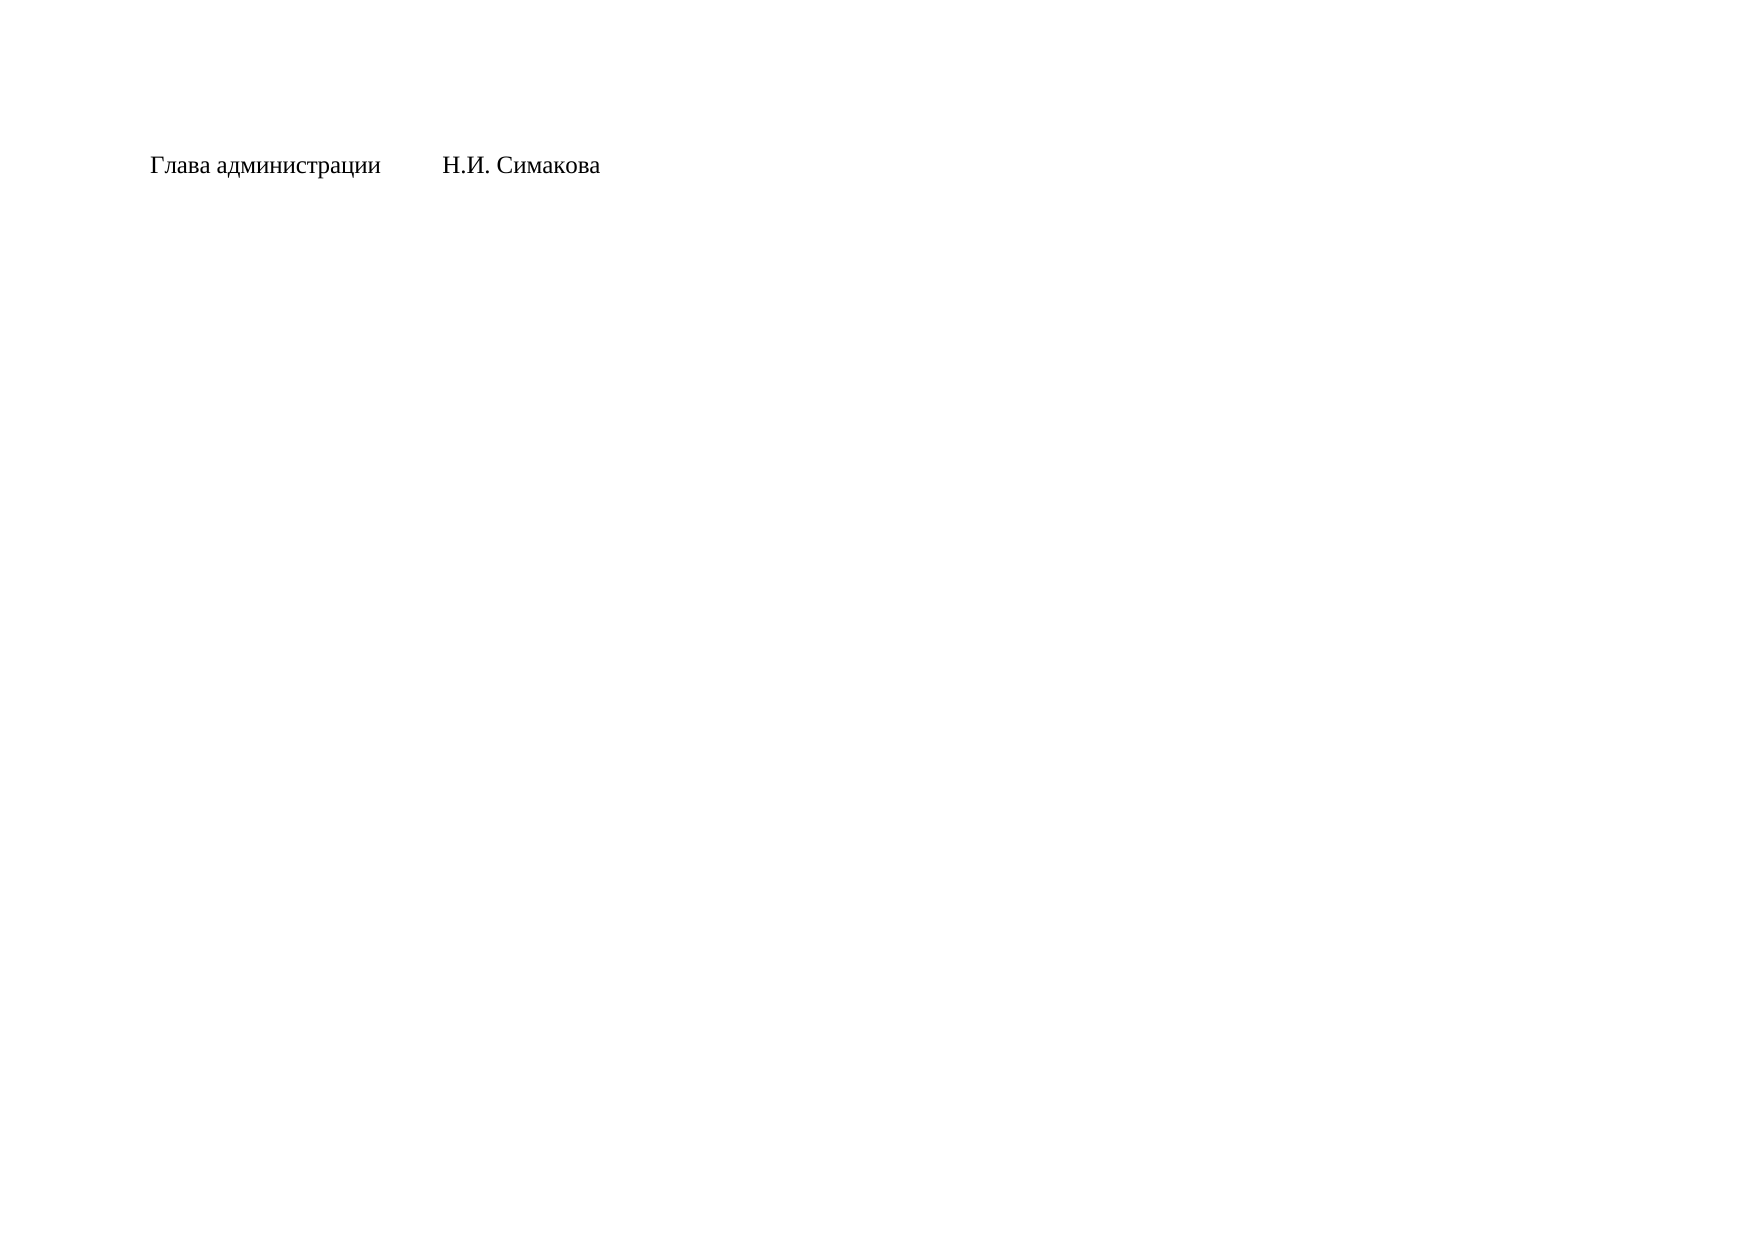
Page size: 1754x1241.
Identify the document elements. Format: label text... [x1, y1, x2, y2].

text Глава администрации Н.И. Симакова [150, 150, 797, 179]
